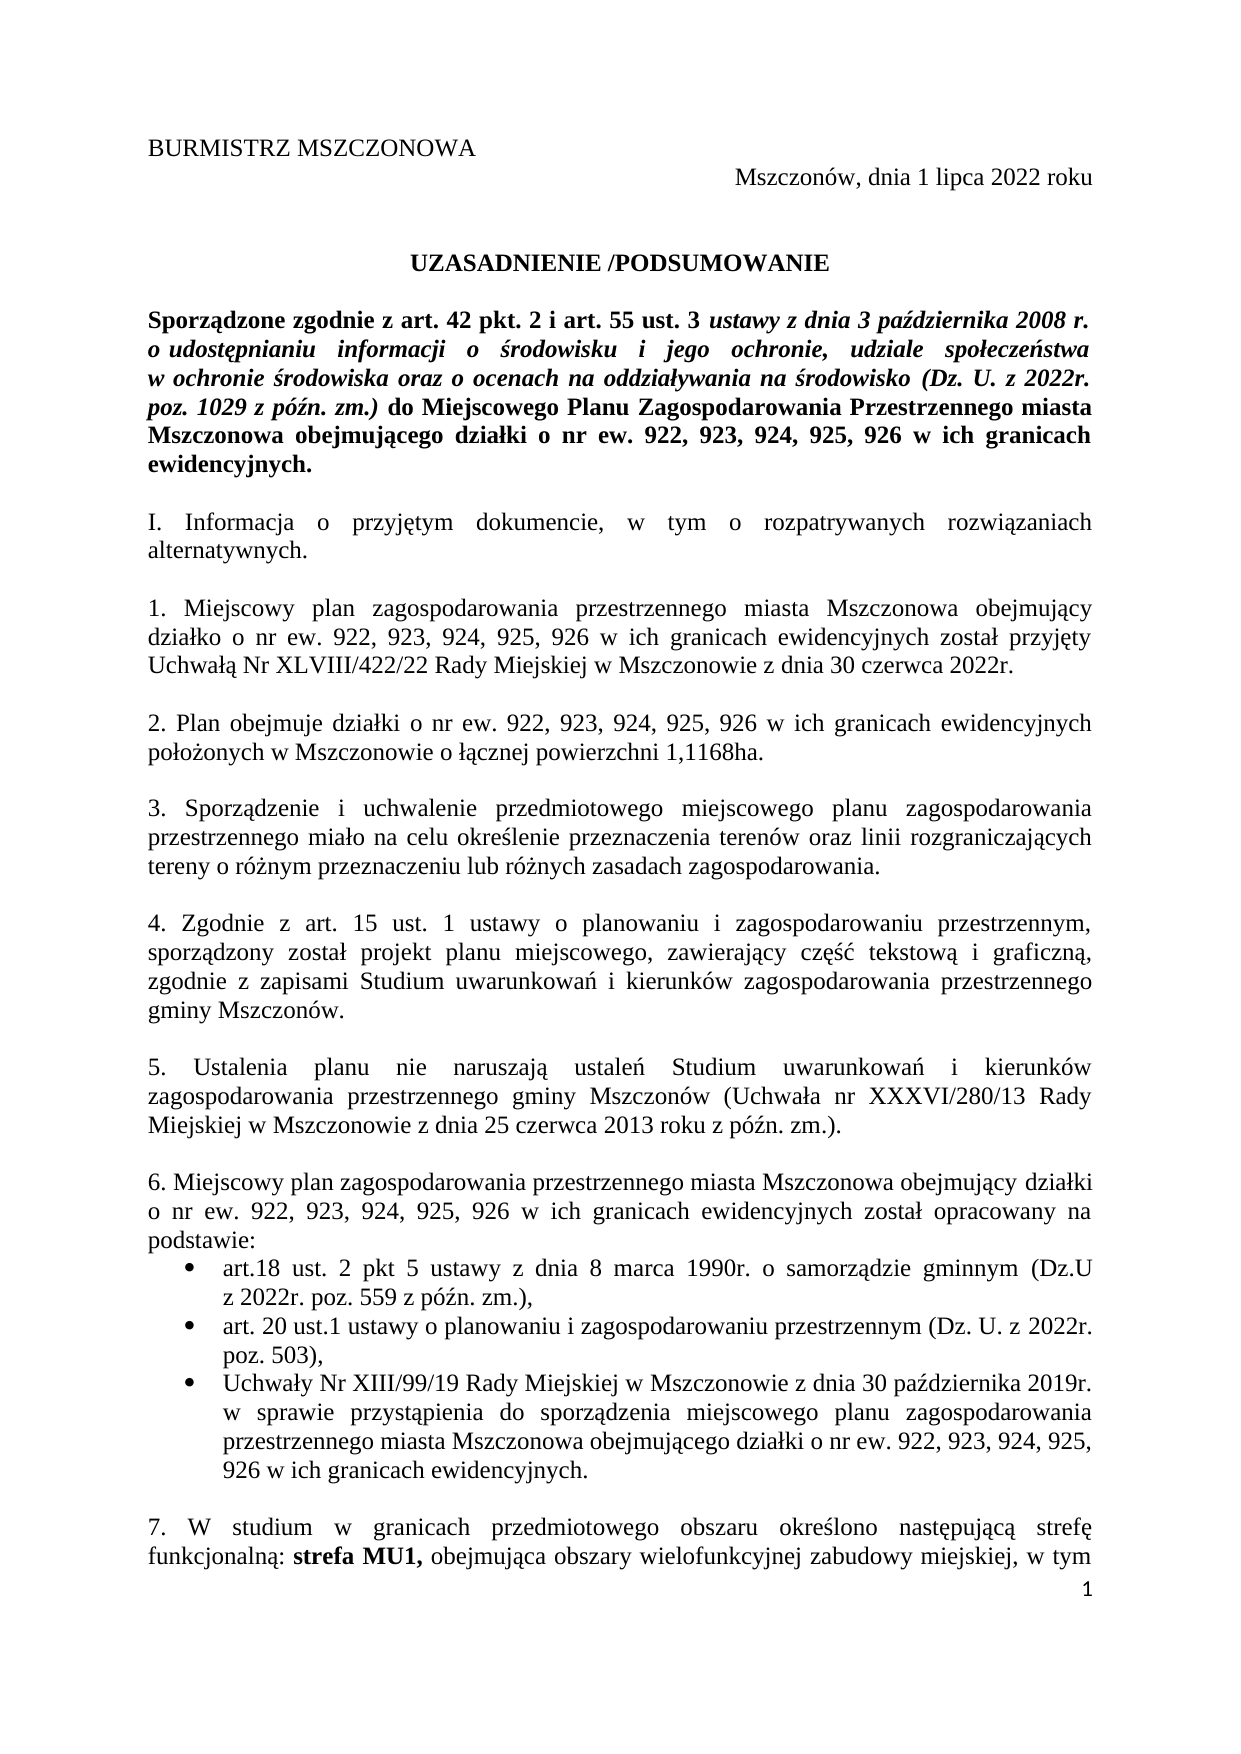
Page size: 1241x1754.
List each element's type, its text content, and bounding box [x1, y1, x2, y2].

list art.18 ust. 2 pkt 5 ustawy z dnia 8 marca 1990r. o samorządzie gminnym (Dz.U z 2022r. poz. 559 z późn. zm.), [185, 1253, 1093, 1311]
text I. Informacja o przyjętym dokumencie, w tym o rozpatrywanych rozwiązaniach alternatywnych. [148, 507, 1093, 564]
text 3. Sporządzenie i uchwalenie przedmiotowego miejscowego planu zagospodarowania przestrzennego miało na celu określenie przeznaczenia terenów oraz linii rozgraniczających tereny o różnym przeznaczeniu lub różnych zasadach zagospodarowania. [148, 793, 1093, 880]
text Mszczonów, dnia 1 lipca 2022 roku [148, 162, 1093, 190]
list art. 20 ust.1 ustawy o planowaniu i zagospodarowaniu przestrzennym (Dz. U. z 2022r. poz. 503), [185, 1311, 1093, 1368]
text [148, 1512, 1093, 1570]
text 6. Miejscowy plan zagospodarowania przestrzennego miasta Mszczonowa obejmujący działki o nr ew. 922, 923, 924, 925, 926 w ich granicach ewidencyjnych został opracowany na podstawie: [148, 1167, 1093, 1253]
text Sporządzone zgodnie z art. 42 pkt. 2 i art. 55 ust. 3 ustawy z dnia 3 października 2008 r. o udostępnianiu informacji o środowisku i jego ochronie, udziale społeczeństwa w ochronie środowiska oraz o ocenach na oddziaływania na środowisko (Dz. U. z 2022r. poz. 1029 z późn. zm.) do Miejscowego Planu Zagospodarowania Przestrzennego miasta Mszczonowa obejmującego działki o nr ew. 922, 923, 924, 925, 926 w ich granicach ewidencyjnych. [148, 305, 1093, 478]
text UZASADNIENIE /PODSUMOWANIE [148, 248, 1093, 277]
text 2. Plan obejmuje działki o nr ew. 922, 923, 924, 925, 926 w ich granicach ewidencyjnych położonych w Mszczonowie o łącznej powierzchni 1,1168ha. [148, 708, 1093, 765]
text BURMISTRZ MSZCZONOWA [148, 133, 1093, 162]
list Uchwały Nr XIII/99/19 Rady Miejskiej w Mszczonowie z dnia 30 października 2019r. w sprawie przystąpienia do sporządzenia miejscowego planu zagospodarowania przestrzennego miasta Mszczonowa obejmującego działki o nr ew. 922, 923, 924, 925, 926 w ich granicach ewidencyjnych. [185, 1368, 1093, 1483]
text 5. Ustalenia planu nie naruszają ustaleń Studium uwarunkowań i kierunków zagospodarowania przestrzennego gminy Mszczonów (Uchwała nr XXXVI/280/13 Rady Miejskiej w Mszczonowie z dnia 25 czerwca 2013 roku z późn. zm.). [148, 1052, 1093, 1138]
text 4. Zgodnie z art. 15 ust. 1 ustawy o planowaniu i zagospodarowaniu przestrzennym, sporządzony został projekt planu miejscowego, zawierający część tekstową i graficzną, zgodnie z zapisami Studium uwarunkowań i kierunków zagospodarowania przestrzennego gminy Mszczonów. [148, 908, 1093, 1023]
text 1. Miejscowy plan zagospodarowania przestrzennego miasta Mszczonowa obejmujący działko o nr ew. 922, 923, 924, 925, 926 w ich granicach ewidencyjnych został przyjęty Uchwałą Nr XLVIII/422/22 Rady Miejskiej w Mszczonowie z dnia 30 czerwca 2022r. [148, 593, 1093, 679]
